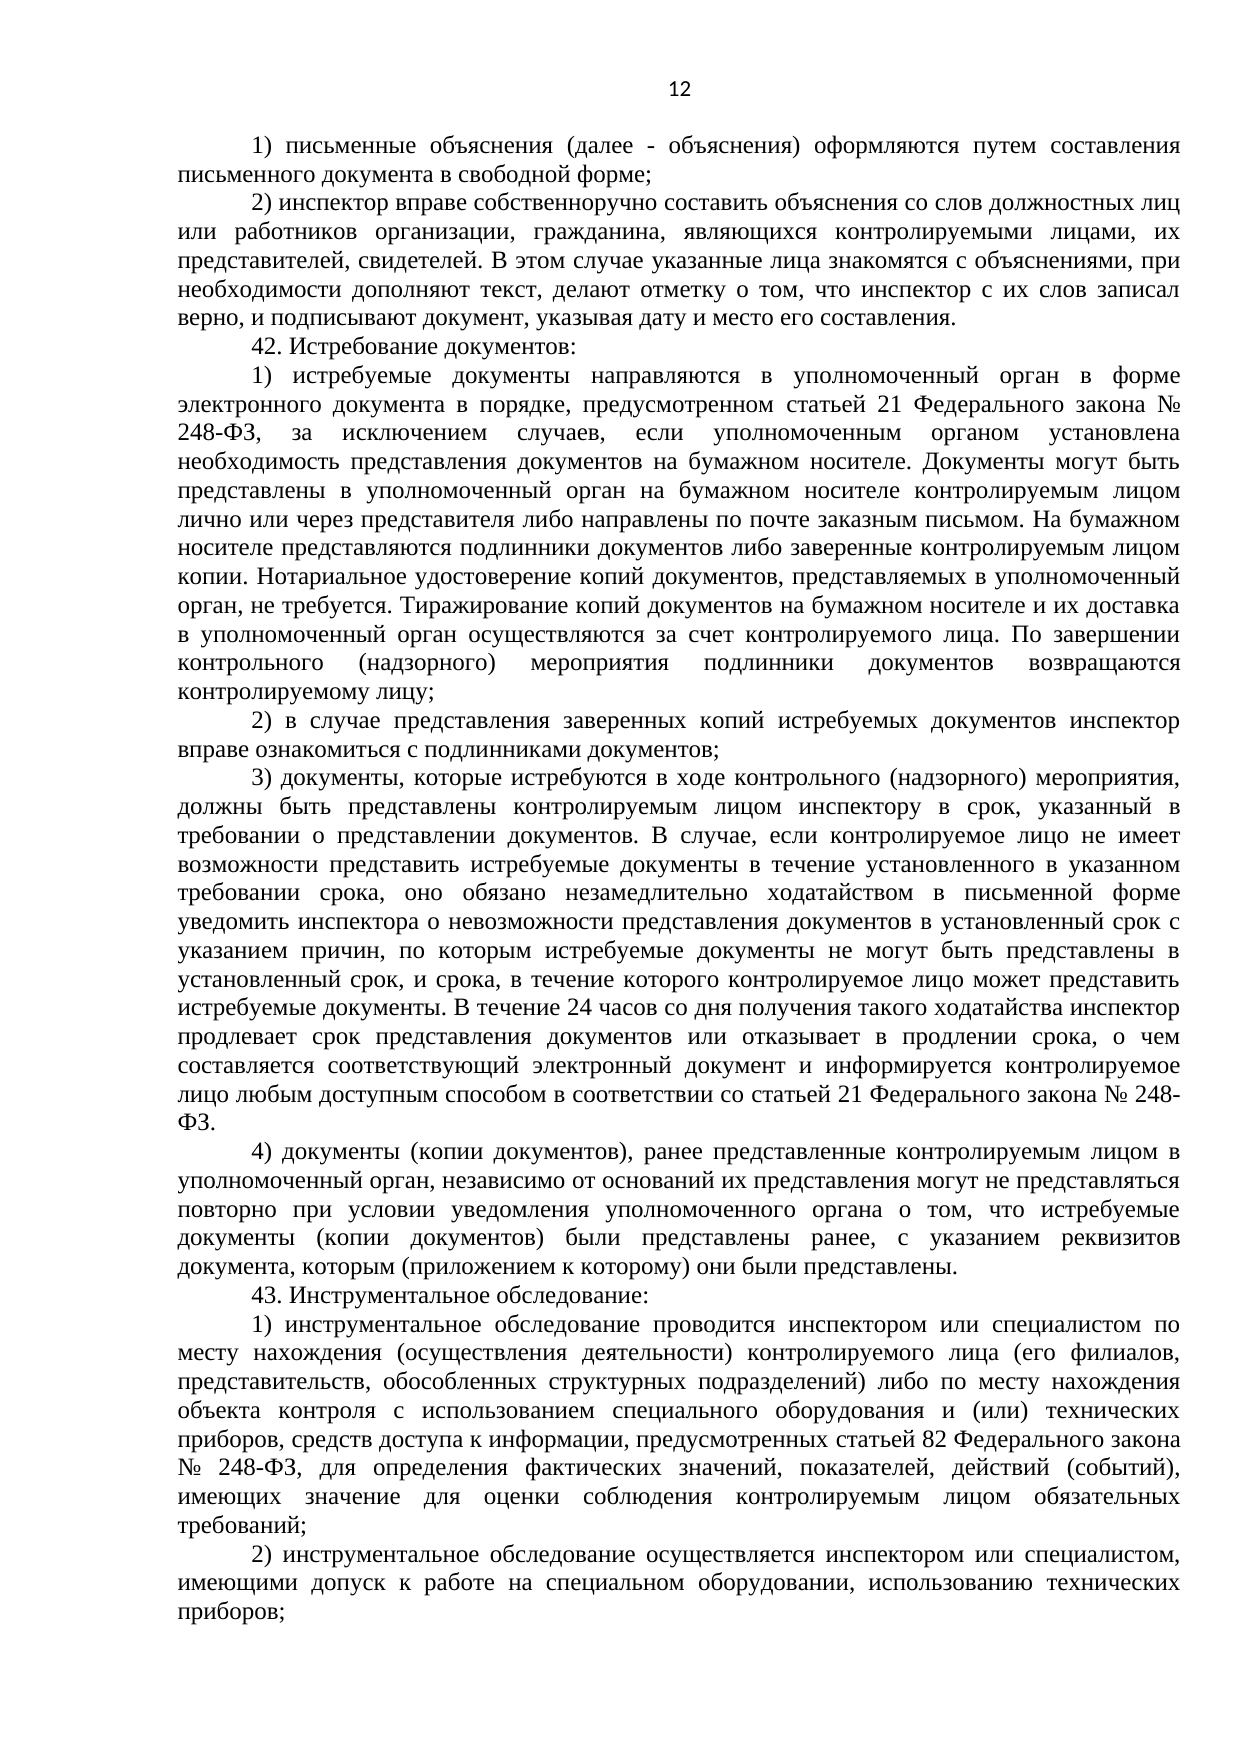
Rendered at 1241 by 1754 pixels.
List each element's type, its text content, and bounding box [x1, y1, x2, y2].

text 1) истребуемые документы направляются в уполномоченный орган в форме электронного документа в порядке, предусмотренном статьей 21 Федерального закона № 248-ФЗ, за исключением случаев, если уполномоченным органом установлена необходимость представления документов на бумажном носителе. Документы могут быть представлены в уполномоченный орган на бумажном носителе контролируемым лицом лично или через представителя либо направлены по почте заказным письмом. На бумажном носителе представляются подлинники документов либо заверенные контролируемым лицом копии. Нотариальное удостоверение копий документов, представляемых в уполномоченный орган, не требуется. Тиражирование копий документов на бумажном носителе и их доставка в уполномоченный орган осуществляются за счет контролируемого лица. По завершении контрольного (надзорного) мероприятия подлинники документов возвращаются контролируемому лицу; [177, 360, 1181, 705]
text 1) письменные объяснения (далее - объяснения) оформляются путем составления письменного документа в свободной форме; [177, 130, 1181, 187]
text 2) в случае представления заверенных копий истребуемых документов инспектор вправе ознакомиться с подлинниками документов; [177, 705, 1181, 762]
text 2) инструментальное обследование осуществляется инспектором или специалистом, имеющими допуск к работе на специальном оборудовании, использованию технических приборов; [177, 1539, 1181, 1625]
text 4) документы (копии документов), ранее представленные контролируемым лицом в уполномоченный орган, независимо от оснований их представления могут не представляться повторно при условии уведомления уполномоченного органа о том, что истребуемые документы (копии документов) были представлены ранее, с указанием реквизитов документа, которым (приложением к которому) они были представлены. [177, 1136, 1181, 1280]
text 2) инспектор вправе собственноручно составить объяснения со слов должностных лиц или работников организации, гражданина, являющихся контролируемыми лицами, их представителей, свидетелей. В этом случае указанные лица знакомятся с объяснениями, при необходимости дополняют текст, делают отметку о том, что инспектор с их слов записал верно, и подписывают документ, указывая дату и место его составления. [177, 187, 1181, 331]
text 43. Инструментальное обследование: [177, 1280, 1181, 1309]
text 1) инструментальное обследование проводится инспектором или специалистом по месту нахождения (осуществления деятельности) контролируемого лица (его филиалов, представительств, обособленных структурных подразделений) либо по месту нахождения объекта контроля с использованием специального оборудования и (или) технических приборов, средств доступа к информации, предусмотренных статьей 82 Федерального закона № 248-ФЗ, для определения фактических значений, показателей, действий (событий), имеющих значение для оценки соблюдения контролируемым лицом обязательных требований; [177, 1309, 1181, 1539]
text 3) документы, которые истребуются в ходе контрольного (надзорного) мероприятия, должны быть представлены контролируемым лицом инспектору в срок, указанный в требовании о представлении документов. В случае, если контролируемое лицо не имеет возможности представить истребуемые документы в течение установленного в указанном требовании срока, оно обязано незамедлительно ходатайством в письменной форме уведомить инспектора о невозможности представления документов в установленный срок с указанием причин, по которым истребуемые документы не могут быть представлены в установленный срок, и срока, в течение которого контролируемое лицо может представить истребуемые документы. В течение 24 часов со дня получения такого ходатайства инспектор продлевает срок представления документов или отказывает в продлении срока, о чем составляется соответствующий электронный документ и информируется контролируемое лицо любым доступным способом в соответствии со статьей 21 Федерального закона № 248-ФЗ. [177, 762, 1181, 1136]
text 42. Истребование документов: [177, 331, 1181, 360]
